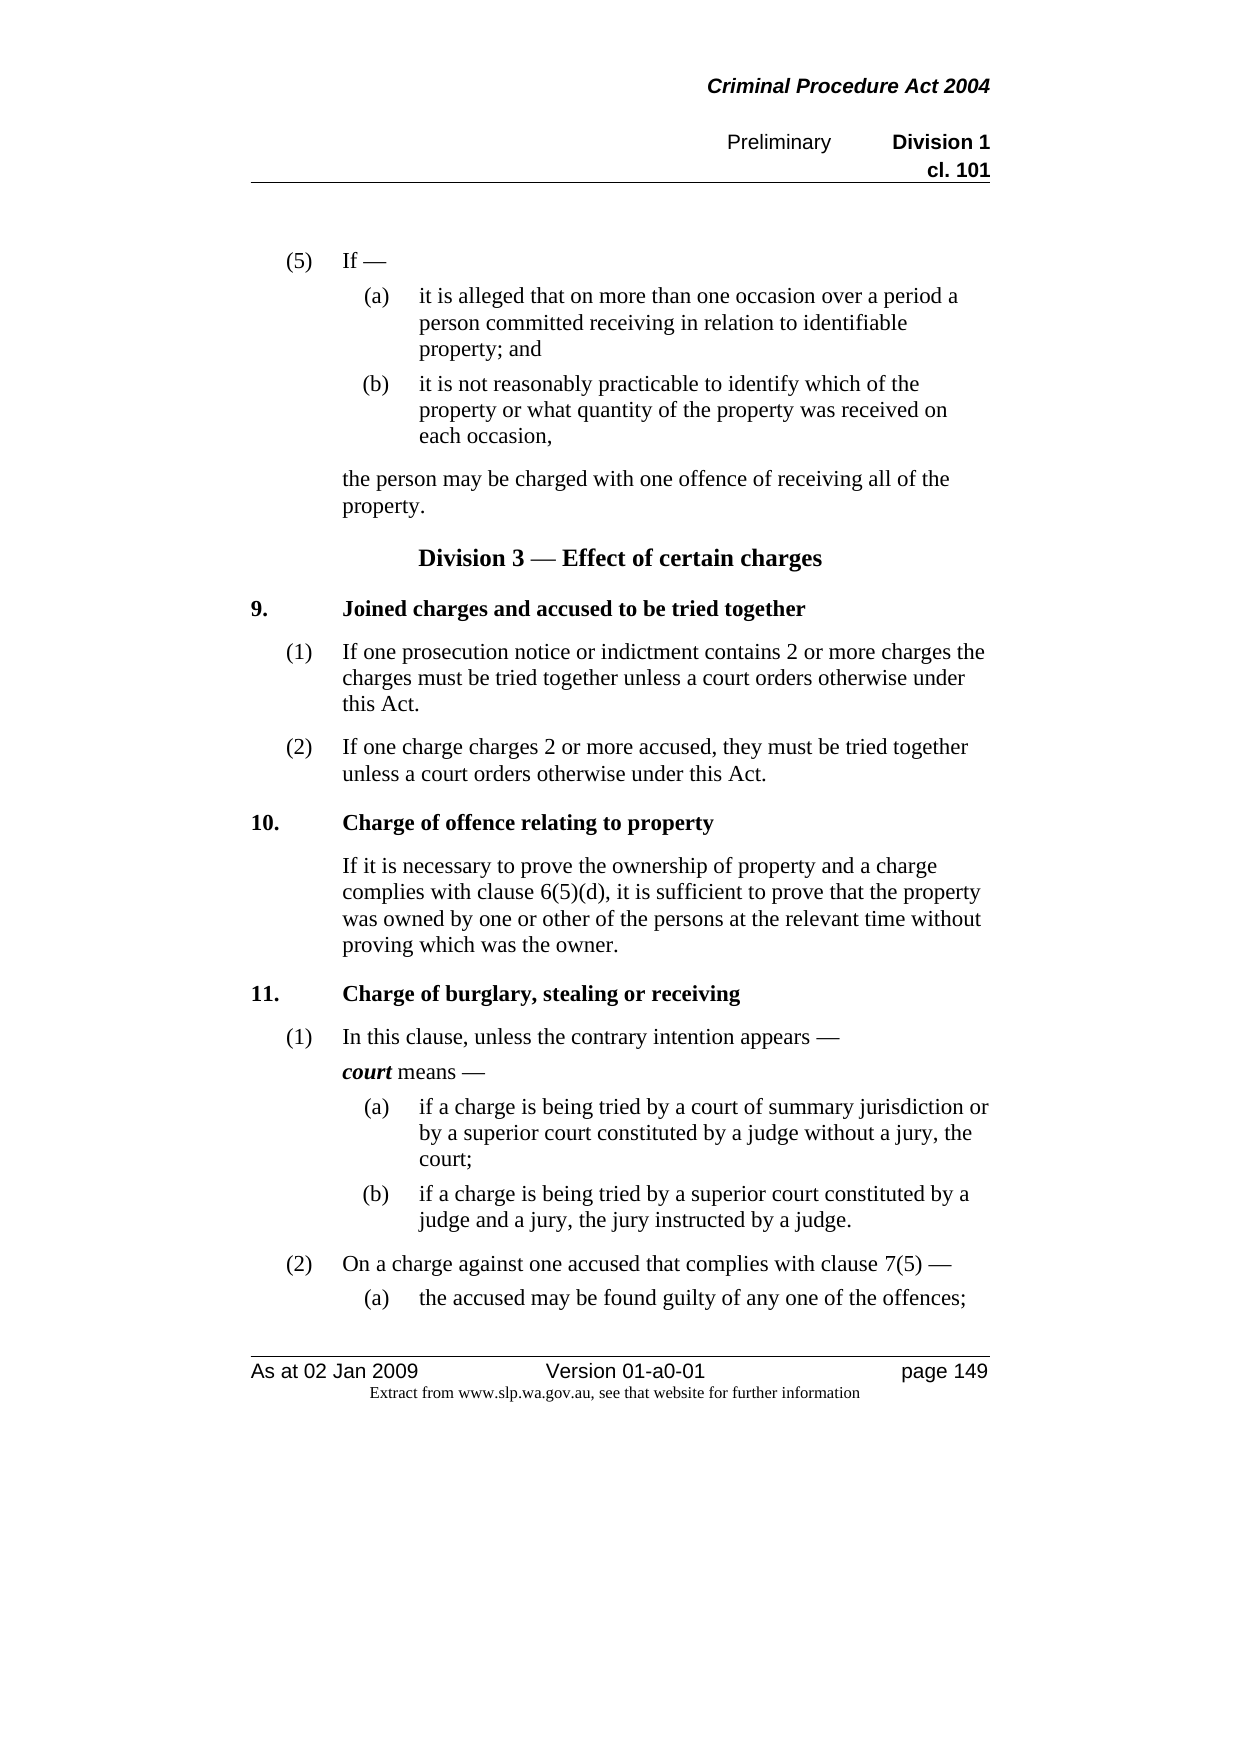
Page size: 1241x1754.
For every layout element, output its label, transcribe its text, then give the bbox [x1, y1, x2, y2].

text (5) If — [251, 247, 990, 274]
subtitle 9. Joined charges and accused to be tried together [251, 595, 990, 621]
text (b) it is not reasonably practicable to identify which of the property or what quantity of the property was received on each occasion, [251, 369, 990, 449]
subtitle 10. Charge of offence relating to property [251, 809, 990, 835]
subtitle Division 3 — Effect of certain charges [251, 543, 990, 572]
text (a) it is alleged that on more than one occasion over a period a person committed receiving in relation to identifiable property; and [251, 282, 990, 361]
text (b) if a charge is being tried by a superior court constituted by a judge and a jury, the jury instructed by a judge. [251, 1180, 990, 1233]
text If it is necessary to prove the ownership of property and a charge complies with clause 6(5)(d), it is sufficient to prove that the property was owned by one or other of the persons at the relevant time without proving which was the owner. [251, 852, 990, 957]
subtitle 11. Charge of burglary, stealing or receiving [251, 980, 990, 1007]
text (2) If one charge charges 2 or more accused, they must be tried together unless a court orders otherwise under this Act. [251, 733, 990, 786]
text (2) On a charge against one accused that complies with clause 7(5) — [251, 1249, 990, 1276]
text (a) the accused may be found guilty of any one of the offences; [251, 1284, 990, 1311]
text (1) If one prosecution notice or indictment contains 2 or more charges the charges must be tried together unless a court orders otherwise under this Act. [251, 638, 990, 717]
text (a) if a charge is being tried by a court of summary jurisdiction or by a superior court constituted by a judge without a jury, the court; [251, 1093, 990, 1172]
text the person may be charged with one offence of receiving all of the property. [251, 465, 990, 518]
text (1) In this clause, unless the contrary intention appears — [251, 1023, 990, 1050]
text court means — [251, 1058, 990, 1084]
